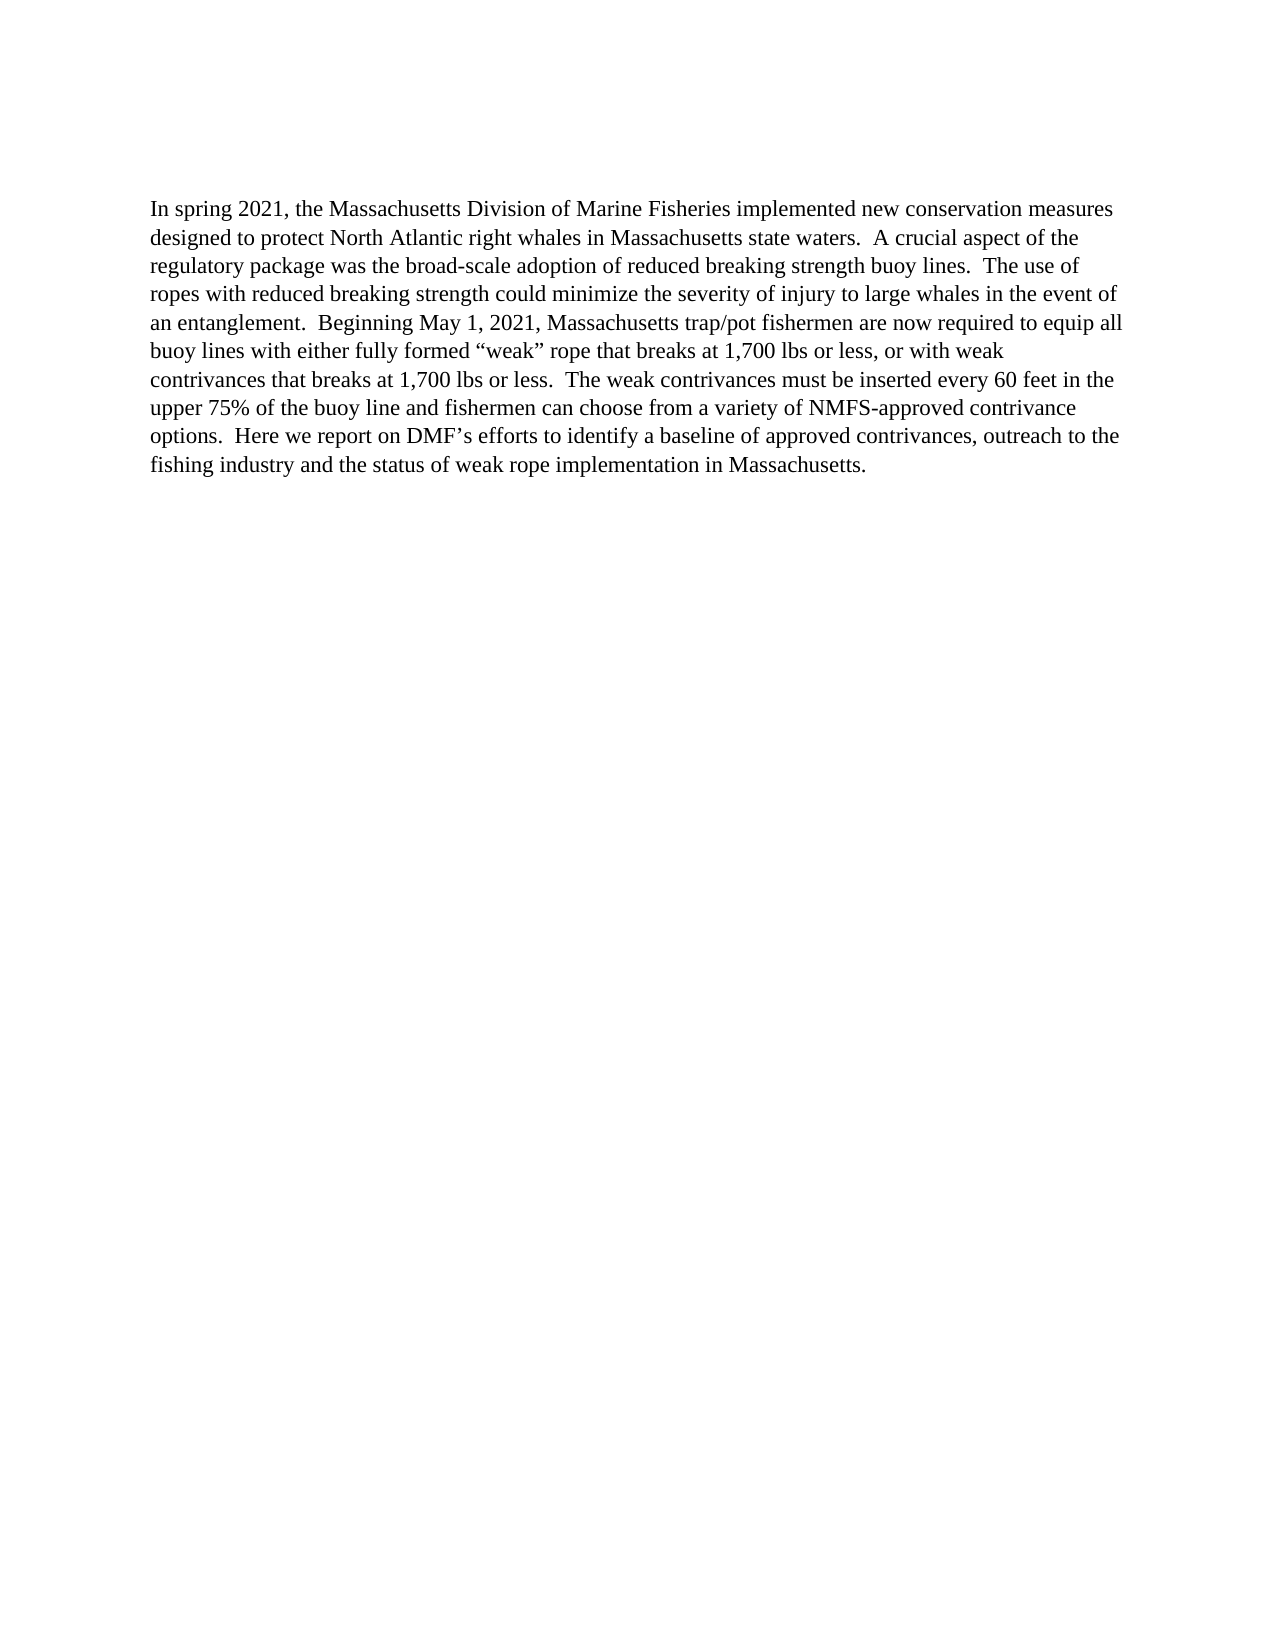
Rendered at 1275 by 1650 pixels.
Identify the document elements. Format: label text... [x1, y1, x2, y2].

text In spring 2021, the Massachusetts Division of Marine Fisheries implemented new conservation measures designed to protect North Atlantic right whales in Massachusetts state waters. A crucial aspect of the regulatory package was the broad-scale adoption of reduced breaking strength buoy lines. The use of ropes with reduced breaking strength could minimize the severity of injury to large whales in the event of an entanglement. Beginning May 1, 2021, Massachusetts trap/pot fishermen are now required to equip all buoy lines with either fully formed “weak” rope that breaks at 1,700 lbs or less, or with weak contrivances that breaks at 1,700 lbs or less. The weak contrivances must be inserted every 60 feet in the upper 75% of the buoy line and fishermen can choose from a variety of NMFS-approved contrivance options. Here we report on DMF’s efforts to identify a baseline of approved contrivances, outreach to the fishing industry and the status of weak rope implementation in Massachusetts. [150, 195, 1125, 477]
